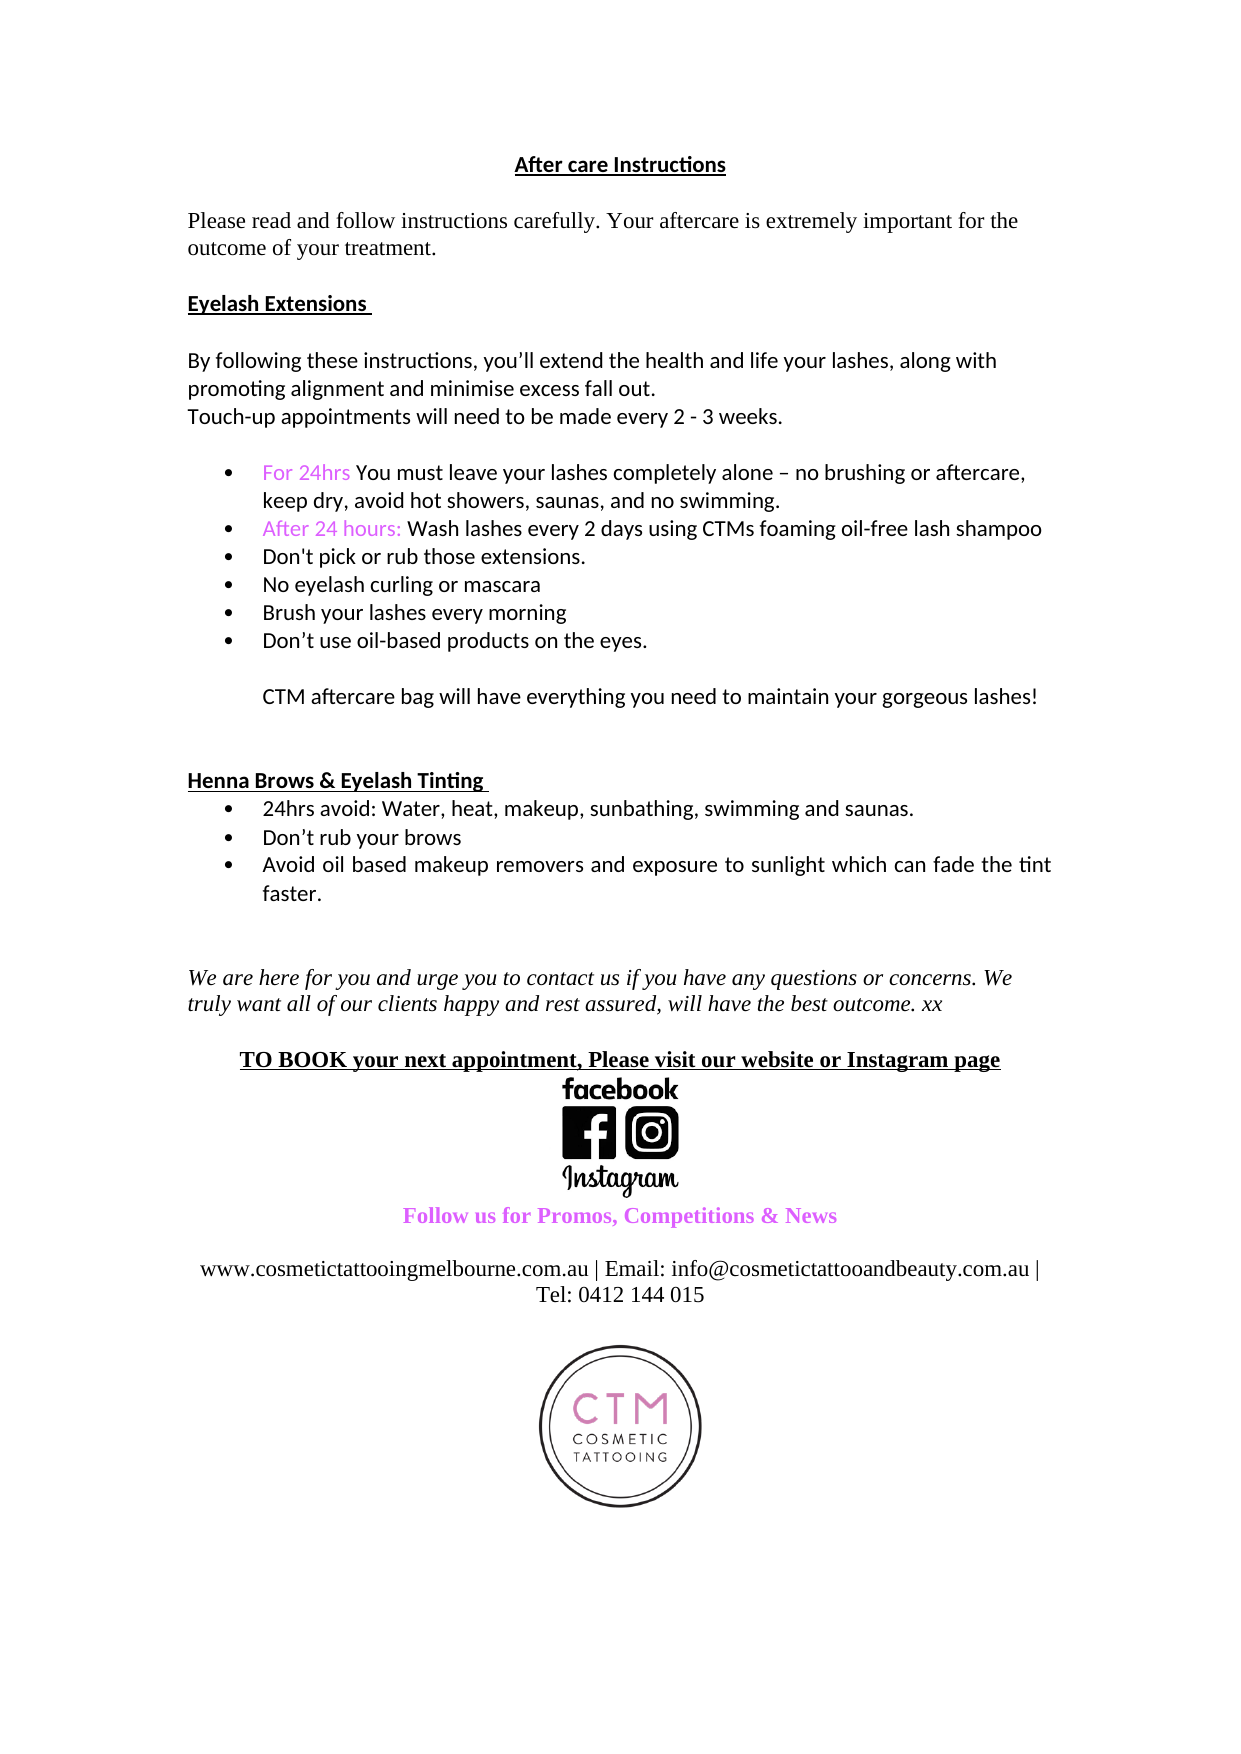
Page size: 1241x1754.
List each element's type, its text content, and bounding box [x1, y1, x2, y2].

list For 24hrs You must leave your lashes completely alone – no brushing or aftercare, keep dry, avoid hot showers, saunas, and no swimming. [225, 458, 1053, 514]
list Brush your lashes every morning [225, 598, 1053, 626]
list Don't pick or rub those extensions. [225, 542, 1053, 570]
picture [522, 1072, 718, 1202]
text TO BOOK your next appointment, Please visit our website or Instagram page [187, 1046, 1053, 1072]
list 24hrs avoid: Water, heat, makeup, sunbathing, swimming and saunas. [225, 794, 1053, 823]
text Eyelash Extensions [187, 289, 1053, 317]
text Tel: 0412 144 015 [187, 1281, 1053, 1307]
text We are here for you and urge you to contact us if you have any questions or concerns. We truly want all of our clients happy and rest assured, will have the best outcome. xx [187, 964, 1053, 1017]
text Please read and follow instructions carefully. Your aftercare is extremely important for the outcome of your treatment. [187, 207, 1053, 260]
list Avoid oil based makeup removers and exposure to sunlight which can fade the tint faster. [225, 851, 1053, 907]
list No eyelash curling or mascara [225, 570, 1053, 598]
list Don’t use oil-based products on the eyes. [225, 626, 1053, 654]
text www.cosmetictattooingmelbourne.com.au | Email: info@cosmetictattooandbeauty.com.au | [187, 1255, 1053, 1281]
text Touch-up appointments will need to be made every 2 - 3 weeks. [187, 402, 1053, 430]
text Follow us for Promos, Competitions & News [187, 1202, 1053, 1228]
list After 24 hours: Wash lashes every 2 days using CTMs foaming oil-free lash shampoo [225, 514, 1053, 542]
text By following these instructions, you’ll extend the health and life your lashes, along with promoting alignment and minimise excess fall out. [187, 346, 1053, 402]
text After care Instructions [187, 150, 1053, 178]
picture [527, 1333, 713, 1519]
list Don’t rub your brows [225, 823, 1053, 851]
list CTM aftercare bag will have everything you need to maintain your gorgeous lashes! [262, 682, 1053, 711]
text Henna Brows & Eyelash Tinting [187, 767, 1053, 794]
